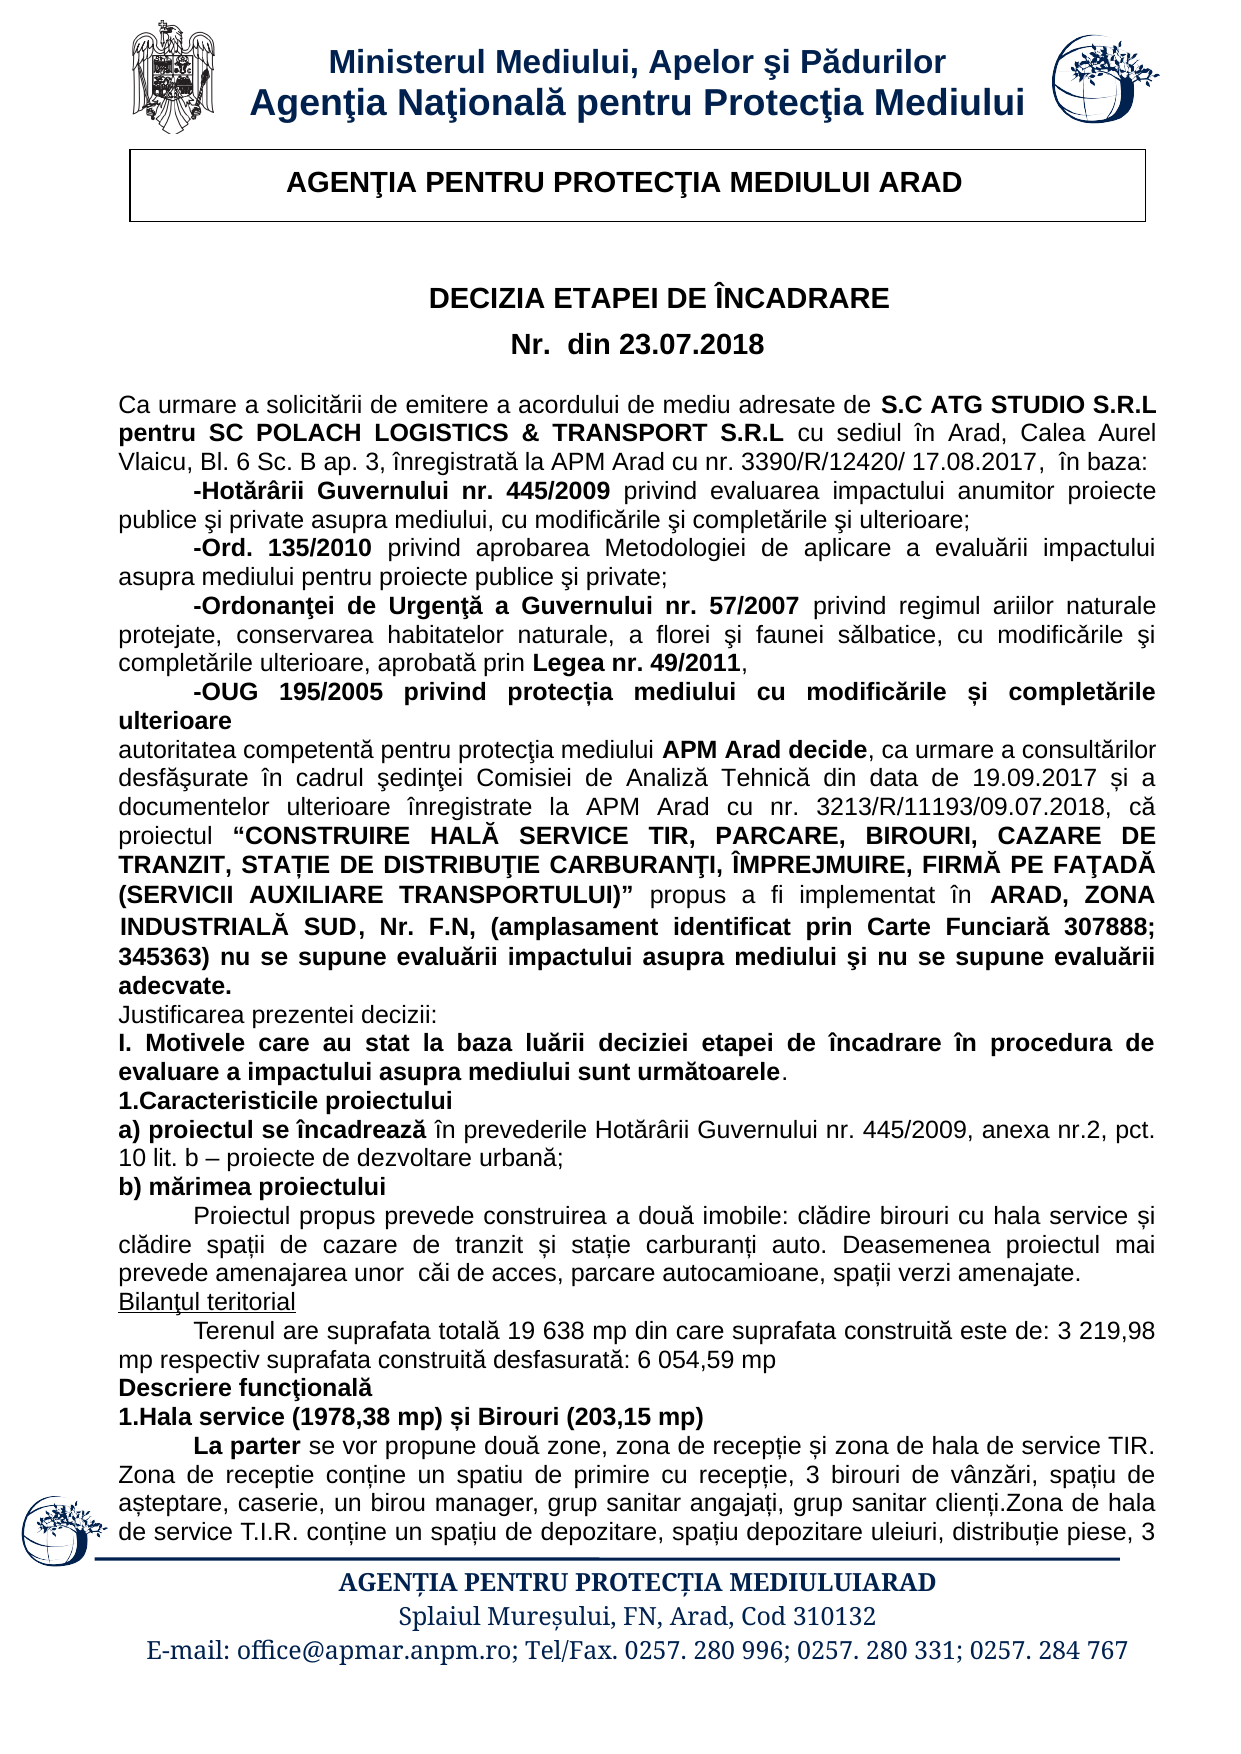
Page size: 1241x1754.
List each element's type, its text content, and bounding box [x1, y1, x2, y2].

subtitle DECIZIA ETAPEI DE ÎNCADRARE [118, 281, 1157, 315]
subtitle Nr. din 23.07.2018 [118, 327, 1157, 361]
text I. Motivele care au stat la baza luării deciziei etapei de încadrare în procedura de evaluare a impactului asupra mediului sunt următoarele. [118, 1028, 1157, 1086]
text Proiectul propus prevede construirea a două imobile: clădire birouri cu hala service și clădire spații de cazare de tranzit și stație carburanți auto. Deasemenea proiectul mai prevede amenajarea unor căi de acces, parcare autocamioane, spații verzi amenajate. [118, 1201, 1157, 1287]
list -Hotărârii Guvernului nr. 445/2009 privind evaluarea impactului anumitor proiecte publice şi private asupra mediului, cu modificările şi completările şi ulterioare; [118, 476, 1157, 533]
text b) mărimea proiectului [118, 1172, 1157, 1201]
text autoritatea competentă pentru protecţia mediului APM Arad decide, ca urmare a consultărilor desfăşurate în cadrul şedinţei Comisiei de Analiză Tehnică din data de 19.09.2017 și a documentelor ulterioare înregistrate la APM Arad cu nr. 3213/R/11193/09.07.2018, că proiectul “CONSTRUIRE HALĂ SERVICE TIR, PARCARE, BIROURI, CAZARE DE TRANZIT, STAȚIE DE DISTRIBUŢIE CARBURANŢI, ÎMPREJMUIRE, FIRMĂ PE FAŢADĂ (SERVICII AUXILIARE TRANSPORTULUI)” propus a fi implementat în ARAD, ZONA INDUSTRIALĂ SUD, Nr. F.N, (amplasament identificat prin Carte Funciară 307888; 345363) nu se supune evaluării impactului asupra mediului şi nu se supune evaluării adecvate. [118, 735, 1157, 1000]
text -Ord. 135/2010 privind aprobarea Metodologiei de aplicare a evaluării impactului asupra mediului pentru proiecte publice şi private; [118, 533, 1157, 591]
text Ca urmare a solicitării de emitere a acordului de mediu adresate de S.C ATG STUDIO S.R.L pentru SC POLACH LOGISTICS & TRANSPORT S.R.L cu sediul în Arad, Calea Aurel Vlaicu, Bl. 6 Sc. B ap. 3, înregistrată la APM Arad cu nr. 3390/R/12420/ 17.08.2017, în baza: [118, 390, 1157, 476]
text Justificarea prezentei decizii: [118, 1000, 1157, 1028]
text Descriere funcţională [118, 1373, 1157, 1402]
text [118, 1431, 1157, 1546]
list -OUG 195/2005 privind protecția mediului cu modificările și completările ulterioare [118, 677, 1157, 735]
text 1.Hala service (1978,38 mp) și Birouri (203,15 mp) [118, 1402, 1157, 1431]
list -Ordonanţei de Urgenţă a Guvernului nr. 57/2007 privind regimul ariilor naturale protejate, conservarea habitatelor naturale, a florei şi faunei sǎlbatice, cu modificǎrile şi completǎrile ulterioare, aprobată prin Legea nr. 49/2011, [118, 591, 1157, 677]
text Bilanţul teritorial [118, 1287, 1157, 1316]
text Terenul are suprafata totală 19 638 mp din care suprafata construită este de: 3 219,98 mp respectiv suprafata construită desfasurată: 6 054,59 mp [118, 1316, 1157, 1373]
text a) proiectul se încadrează în prevederile Hotărârii Guvernului nr. 445/2009, anexa nr.2, pct. 10 lit. b – proiecte de dezvoltare urbană; [118, 1115, 1157, 1172]
text 1.Caracteristicile proiectului [118, 1086, 1157, 1115]
